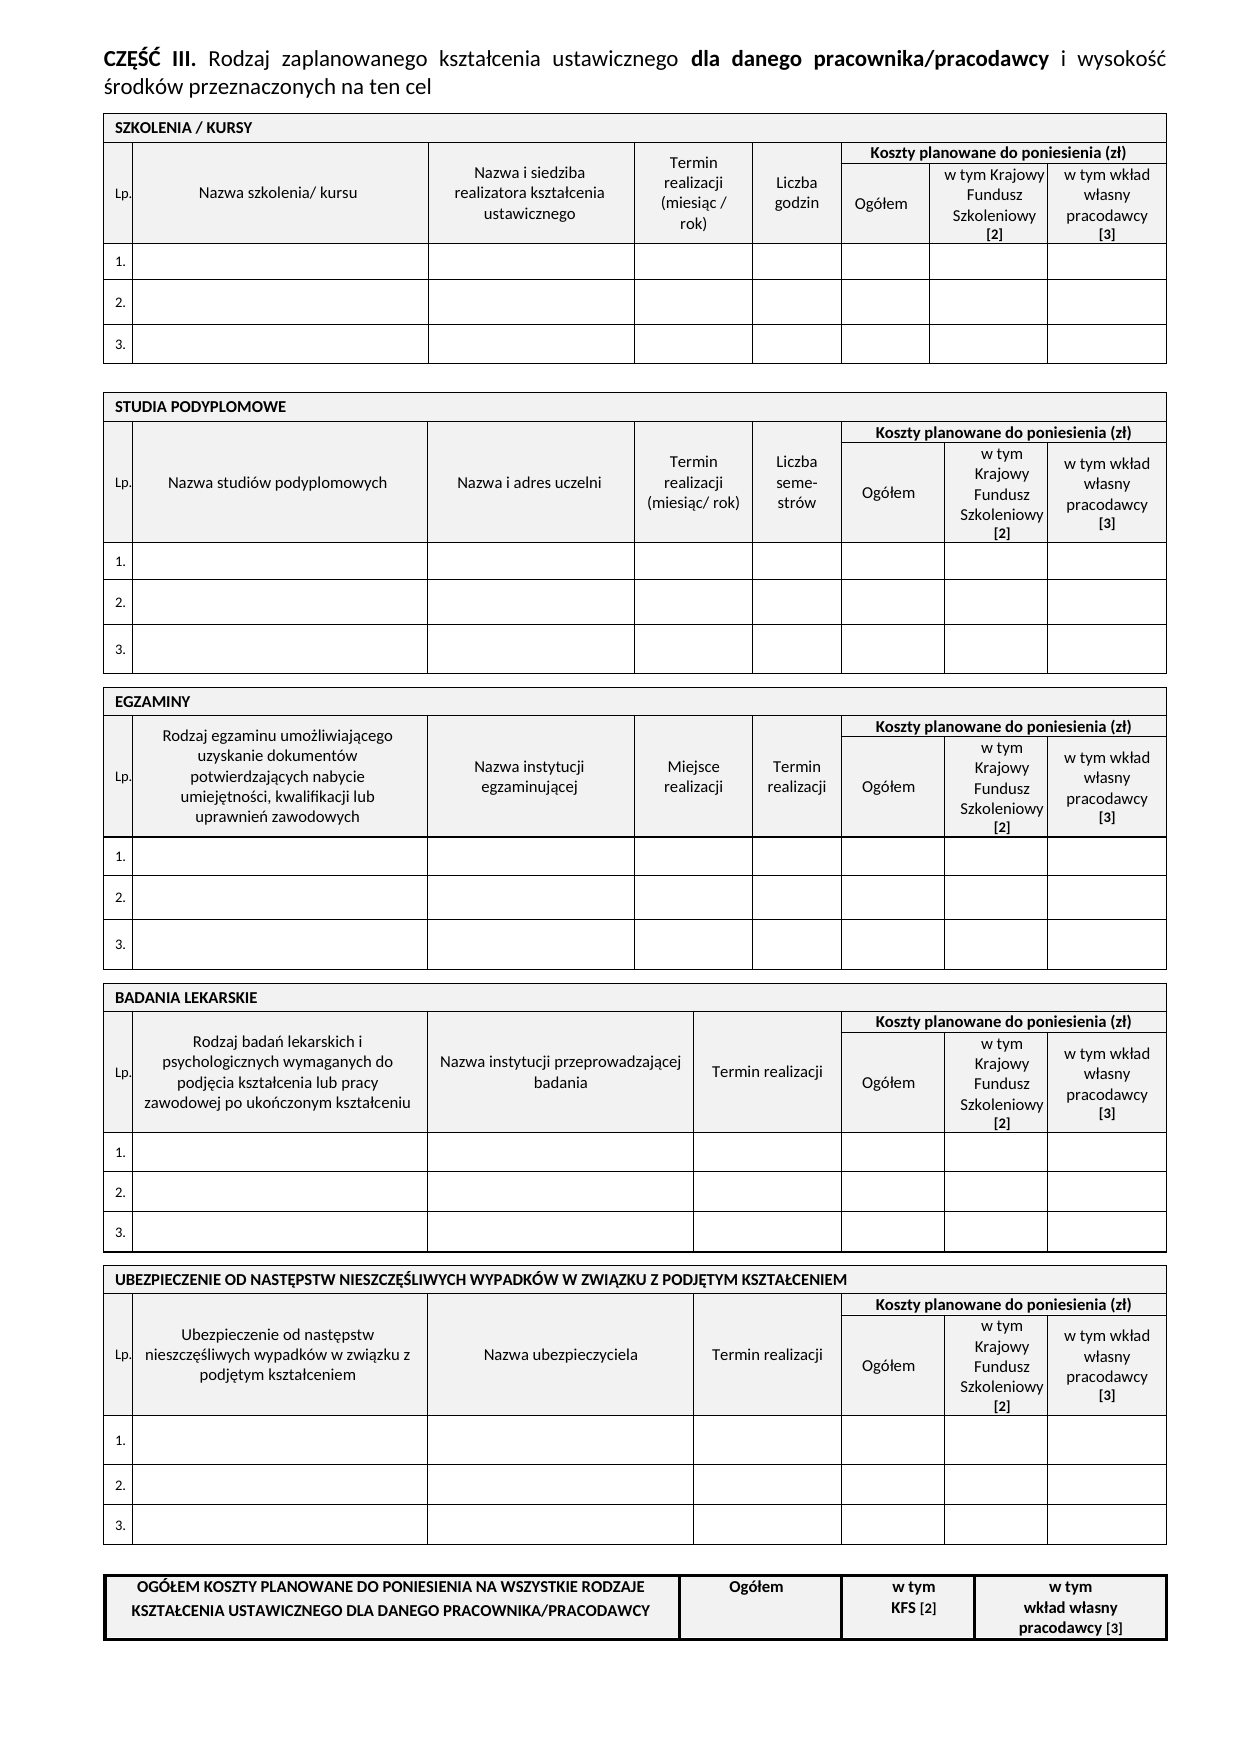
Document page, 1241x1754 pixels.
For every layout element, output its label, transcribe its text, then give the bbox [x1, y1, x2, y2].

table_cell Nazwa instytucji przeprowadzającej badania [428, 1012, 693, 1132]
table_cell Liczba godzin [753, 143, 841, 243]
table_cell [842, 1505, 944, 1544]
table_cell [1048, 920, 1166, 969]
table_cell Koszty planowane do poniesienia (zł) [842, 143, 1166, 163]
table_header w tym wkład własny pracodawcy [3] [976, 1577, 1165, 1637]
table_cell [945, 876, 1047, 919]
table_cell [753, 876, 841, 919]
table_cell Lp. [104, 1294, 132, 1415]
table_cell [428, 1465, 693, 1504]
table_cell Nazwa i siedziba realizatora kształcenia ustawicznego [429, 143, 634, 243]
table_cell 2. [104, 580, 132, 624]
table_cell w tym wkład własny pracodawcy [3] [1048, 443, 1166, 542]
table_cell [694, 1505, 841, 1544]
table_cell [133, 1212, 427, 1251]
table_cell Lp. [104, 1012, 132, 1132]
table_cell 3. [104, 920, 132, 969]
table_cell [133, 325, 428, 363]
table_cell [133, 1505, 427, 1544]
table_cell Nazwa instytucji egzaminującej [428, 716, 634, 836]
table_cell [1048, 1465, 1166, 1504]
table_cell [945, 1505, 1047, 1544]
table_cell Ubezpieczenie od następstw nieszczęśliwych wypadków w związku z podjętym kształceniem [133, 1294, 427, 1415]
table_cell [945, 1133, 1047, 1171]
table_cell [753, 580, 841, 624]
table_cell 2. [104, 1172, 132, 1211]
table_cell [1048, 1505, 1166, 1544]
table_cell Ogółem [842, 443, 944, 542]
table_cell [753, 920, 841, 969]
table_cell 1. [104, 244, 132, 279]
table_cell [133, 1172, 427, 1211]
table_cell [1048, 876, 1166, 919]
table_cell Koszty planowane do poniesienia (zł) [842, 1012, 1166, 1032]
table_cell [428, 543, 634, 579]
table_cell 3. [104, 325, 132, 363]
table_cell [930, 280, 1047, 324]
table_cell Termin realizacji [753, 716, 841, 836]
table_cell [753, 244, 841, 279]
table_cell w tym Krajowy Fundusz Szkoleniowy [2] [945, 737, 1047, 836]
table_cell Termin realizacji (miesiąc/ rok) [635, 422, 752, 542]
table_cell [1048, 325, 1166, 363]
table_cell [753, 543, 841, 579]
table_cell 2. [104, 876, 132, 919]
table_cell [428, 838, 634, 874]
table_cell [945, 580, 1047, 624]
table_cell w tym wkład własny pracodawcy [3] [1048, 1033, 1166, 1132]
table_cell [842, 543, 944, 579]
table_cell [945, 543, 1047, 579]
table_cell [635, 244, 752, 279]
table_cell Miejsce realizacji [635, 716, 752, 836]
table_header EGZAMINY [104, 688, 1166, 715]
table_cell 3. [104, 625, 132, 673]
table_header w tym KFS [2] [843, 1577, 973, 1637]
table_cell [635, 580, 752, 624]
table_cell w tym wkład własny pracodawcy [3] [1048, 164, 1166, 243]
table_cell [133, 280, 428, 324]
table_cell Ogółem [842, 1033, 944, 1132]
table_cell [753, 325, 841, 363]
table_cell [694, 1172, 841, 1211]
table_cell Koszty planowane do poniesienia (zł) [842, 422, 1166, 442]
table_cell Termin realizacji [694, 1012, 841, 1132]
table_cell [428, 1133, 693, 1171]
table_cell [133, 876, 427, 919]
table_cell [133, 244, 428, 279]
table_cell [1048, 838, 1166, 874]
table_cell [842, 1465, 944, 1504]
table_cell [945, 1212, 1047, 1251]
table_cell [1048, 244, 1166, 279]
table_cell w tym Krajowy Fundusz Szkoleniowy [2] [945, 443, 1047, 542]
table_cell [930, 325, 1047, 363]
table_cell [429, 280, 634, 324]
table_cell [635, 280, 752, 324]
table_cell [694, 1465, 841, 1504]
table_cell w tym Krajowy Fundusz Szkoleniowy [2] [945, 1033, 1047, 1132]
table_cell 1. [104, 543, 132, 579]
table_cell [133, 1416, 427, 1464]
table_cell [635, 325, 752, 363]
table_cell [429, 244, 634, 279]
table_cell 2. [104, 1465, 132, 1504]
table_header UBEZPIECZENIE OD NASTĘPSTW NIESZCZĘŚLIWYCH WYPADKÓW W ZWIĄZKU Z PODJĘTYM KSZTAŁCENIEM [104, 1266, 1166, 1293]
table_cell w tym wkład własny pracodawcy [3] [1048, 737, 1166, 836]
table_cell [133, 838, 427, 874]
table_cell Ogółem [842, 1316, 944, 1415]
table_cell [842, 325, 929, 363]
table_cell [753, 280, 841, 324]
table_cell [1048, 625, 1166, 673]
table_cell Lp. [104, 422, 132, 542]
table_cell [945, 1465, 1047, 1504]
table_cell [945, 838, 1047, 874]
table_cell 2. [104, 280, 132, 324]
table_cell [945, 625, 1047, 673]
table_header BADANIA LEKARSKIE [104, 984, 1166, 1011]
table_cell [428, 625, 634, 673]
table_cell [842, 838, 944, 874]
table_cell [428, 1172, 693, 1211]
table_cell [842, 1133, 944, 1171]
table_cell [133, 920, 427, 969]
table_cell [428, 1416, 693, 1464]
table_cell Ogółem [842, 164, 929, 243]
table_cell [133, 1133, 427, 1171]
table_cell [635, 920, 752, 969]
table_cell [842, 244, 929, 279]
table_cell w tym Krajowy Fundusz Szkoleniowy [2] [945, 1316, 1047, 1415]
table_cell [428, 876, 634, 919]
table_cell Rodzaj badań lekarskich i psychologicznych wymaganych do podjęcia kształcenia lub pracy zawodowej po ukończonym kształceniu [133, 1012, 427, 1132]
table_cell [753, 838, 841, 874]
table_cell 1. [104, 838, 132, 874]
table_cell Termin realizacji [694, 1294, 841, 1415]
table_cell [428, 1212, 693, 1251]
table_cell Nazwa ubezpieczyciela [428, 1294, 693, 1415]
table_cell Lp. [104, 143, 132, 243]
table_cell [1048, 1416, 1166, 1464]
table_cell Rodzaj egzaminu umożliwiającego uzyskanie dokumentów potwierdzających nabycie umiejętności, kwalifikacji lub uprawnień zawodowych [133, 716, 427, 836]
table_cell Liczba seme-strów [753, 422, 841, 542]
table_header Ogółem [681, 1577, 840, 1637]
table_cell 1. [104, 1133, 132, 1171]
table_cell [635, 543, 752, 579]
table_cell [133, 1465, 427, 1504]
table_cell Nazwa szkolenia/ kursu [133, 143, 428, 243]
table_cell [635, 838, 752, 874]
table_cell [842, 580, 944, 624]
table_cell [428, 580, 634, 624]
table_cell Nazwa i adres uczelni [428, 422, 634, 542]
table_header SZKOLENIA / KURSY [104, 114, 1166, 142]
table_cell [1048, 1212, 1166, 1251]
table_cell Termin realizacji (miesiąc / rok) [635, 143, 752, 243]
table_cell [429, 325, 634, 363]
table_cell Koszty planowane do poniesienia (zł) [842, 716, 1166, 736]
table_cell [1048, 280, 1166, 324]
table_cell [635, 876, 752, 919]
table_cell [842, 625, 944, 673]
table_cell 3. [104, 1212, 132, 1251]
table_cell [428, 920, 634, 969]
table_cell [1048, 543, 1166, 579]
table_cell [1048, 580, 1166, 624]
table_cell [133, 543, 427, 579]
table_cell [635, 625, 752, 673]
table_cell [1048, 1172, 1166, 1211]
table_cell [842, 1416, 944, 1464]
table_cell [842, 1172, 944, 1211]
table_cell Koszty planowane do poniesienia (zł) [842, 1294, 1166, 1314]
table_cell [842, 920, 944, 969]
table_cell [842, 280, 929, 324]
table_cell [842, 876, 944, 919]
table_cell 1. [104, 1416, 132, 1464]
table_cell [133, 580, 427, 624]
table_cell [753, 625, 841, 673]
table_cell 3. [104, 1505, 132, 1544]
table_cell [694, 1212, 841, 1251]
table_cell [930, 244, 1047, 279]
table_cell w tym Krajowy Fundusz Szkoleniowy [2] [930, 164, 1047, 243]
table_cell Lp. [104, 716, 132, 836]
table_cell [945, 920, 1047, 969]
table_cell Ogółem [842, 737, 944, 836]
table_cell [428, 1505, 693, 1544]
text CZĘŚĆ III. Rodzaj zaplanowanego kształcenia ustawicznego dla danego pracownika/pracodawcy i wysokość środków przeznaczonych na ten cel [103, 44, 1166, 100]
table_cell w tym wkład własny pracodawcy [3] [1048, 1316, 1166, 1415]
table_cell [1048, 1133, 1166, 1171]
table_header STUDIA PODYPLOMOWE [104, 393, 1166, 421]
table_cell [945, 1416, 1047, 1464]
table_cell [694, 1416, 841, 1464]
table_cell Nazwa studiów podyplomowych [133, 422, 427, 542]
table_cell [945, 1172, 1047, 1211]
table_cell [842, 1212, 944, 1251]
table_cell [694, 1133, 841, 1171]
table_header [107, 1577, 678, 1637]
table_cell [133, 625, 427, 673]
